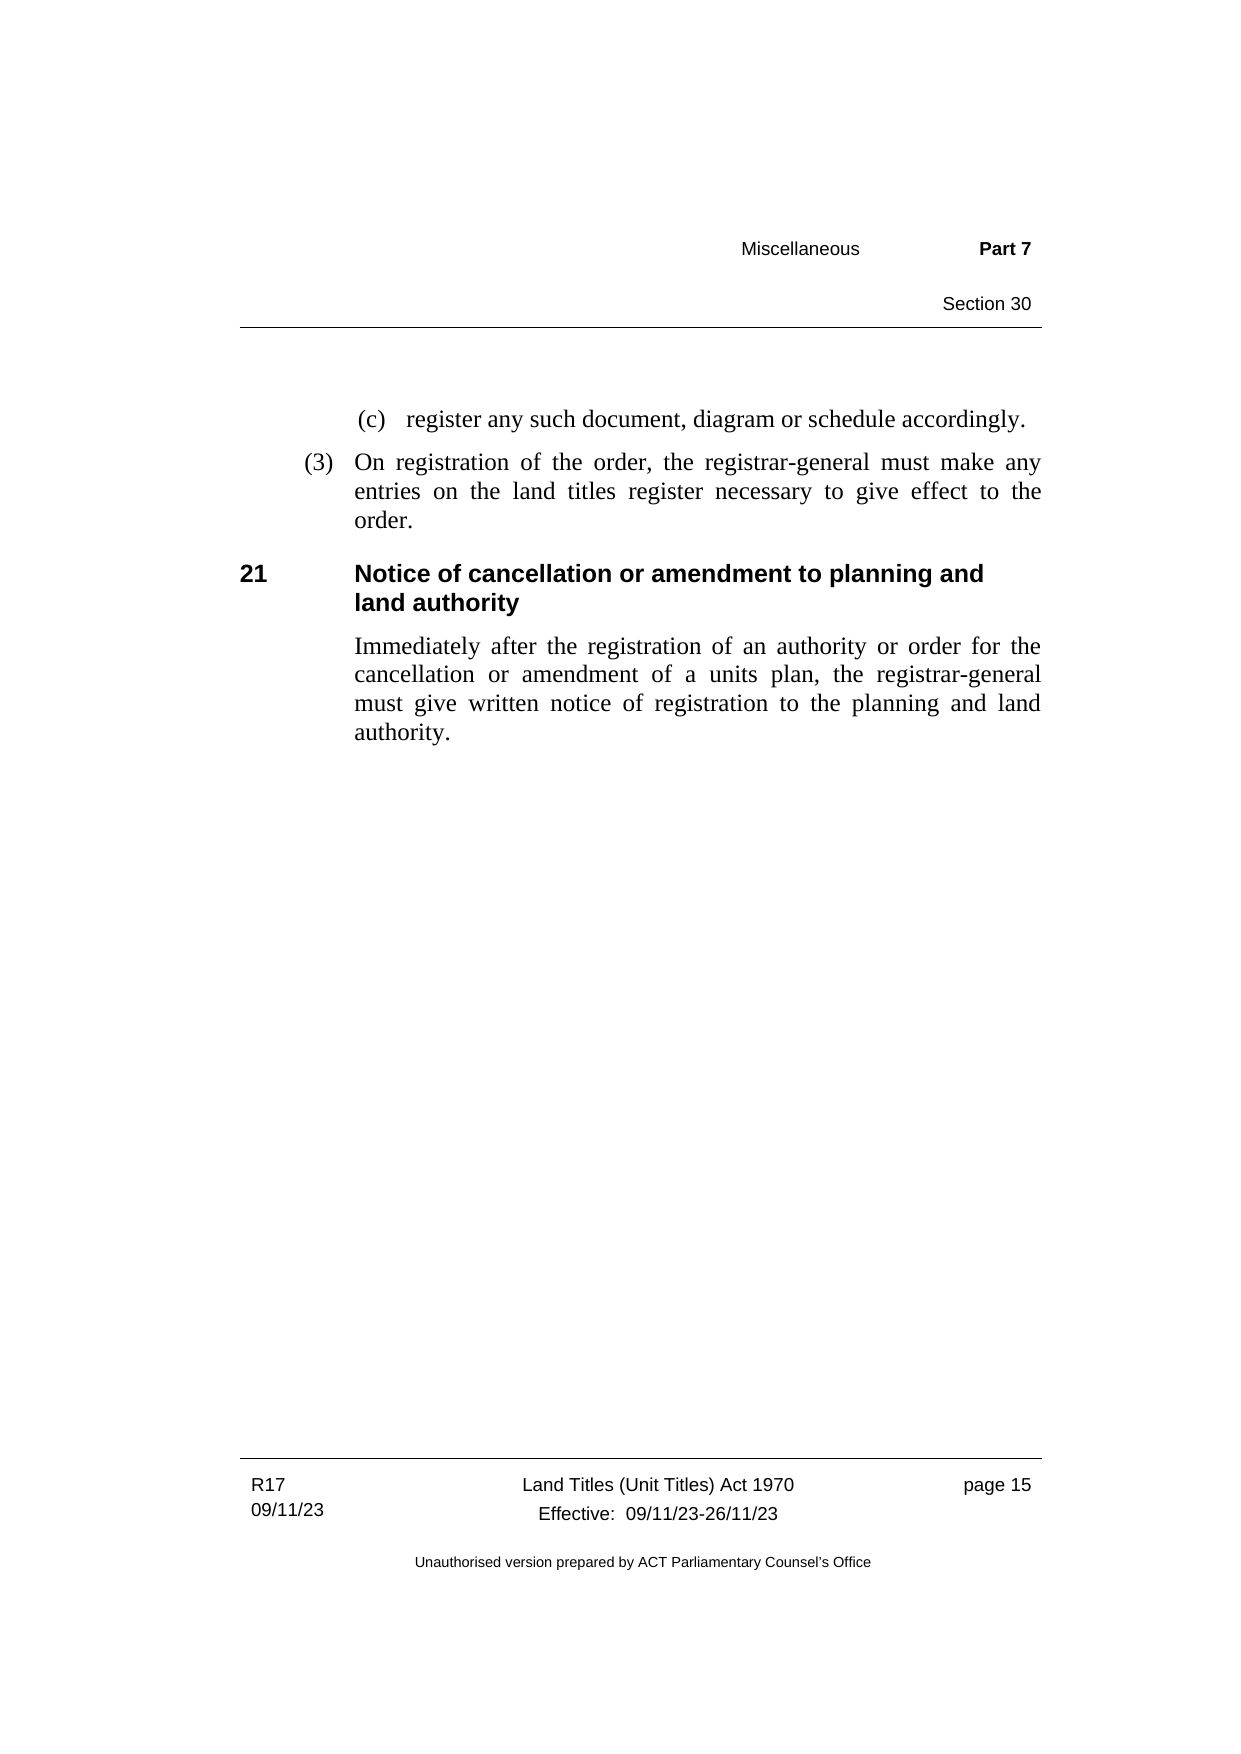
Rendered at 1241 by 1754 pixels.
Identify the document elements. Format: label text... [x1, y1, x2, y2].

text (c) register any such document, diagram or schedule accordingly. [239, 404, 1042, 433]
text (3) On registration of the order, the registrar-general must make any entries on the land titles register necessary to give effect to the order. [239, 447, 1042, 534]
text 21 Notice of cancellation or amendment to planning and land authority [239, 559, 1042, 616]
text Immediately after the registration of an authority or order for the cancellation or amendment of a units plan, the registrar-general must give written notice of registration to the planning and land authority. [354, 631, 1042, 746]
